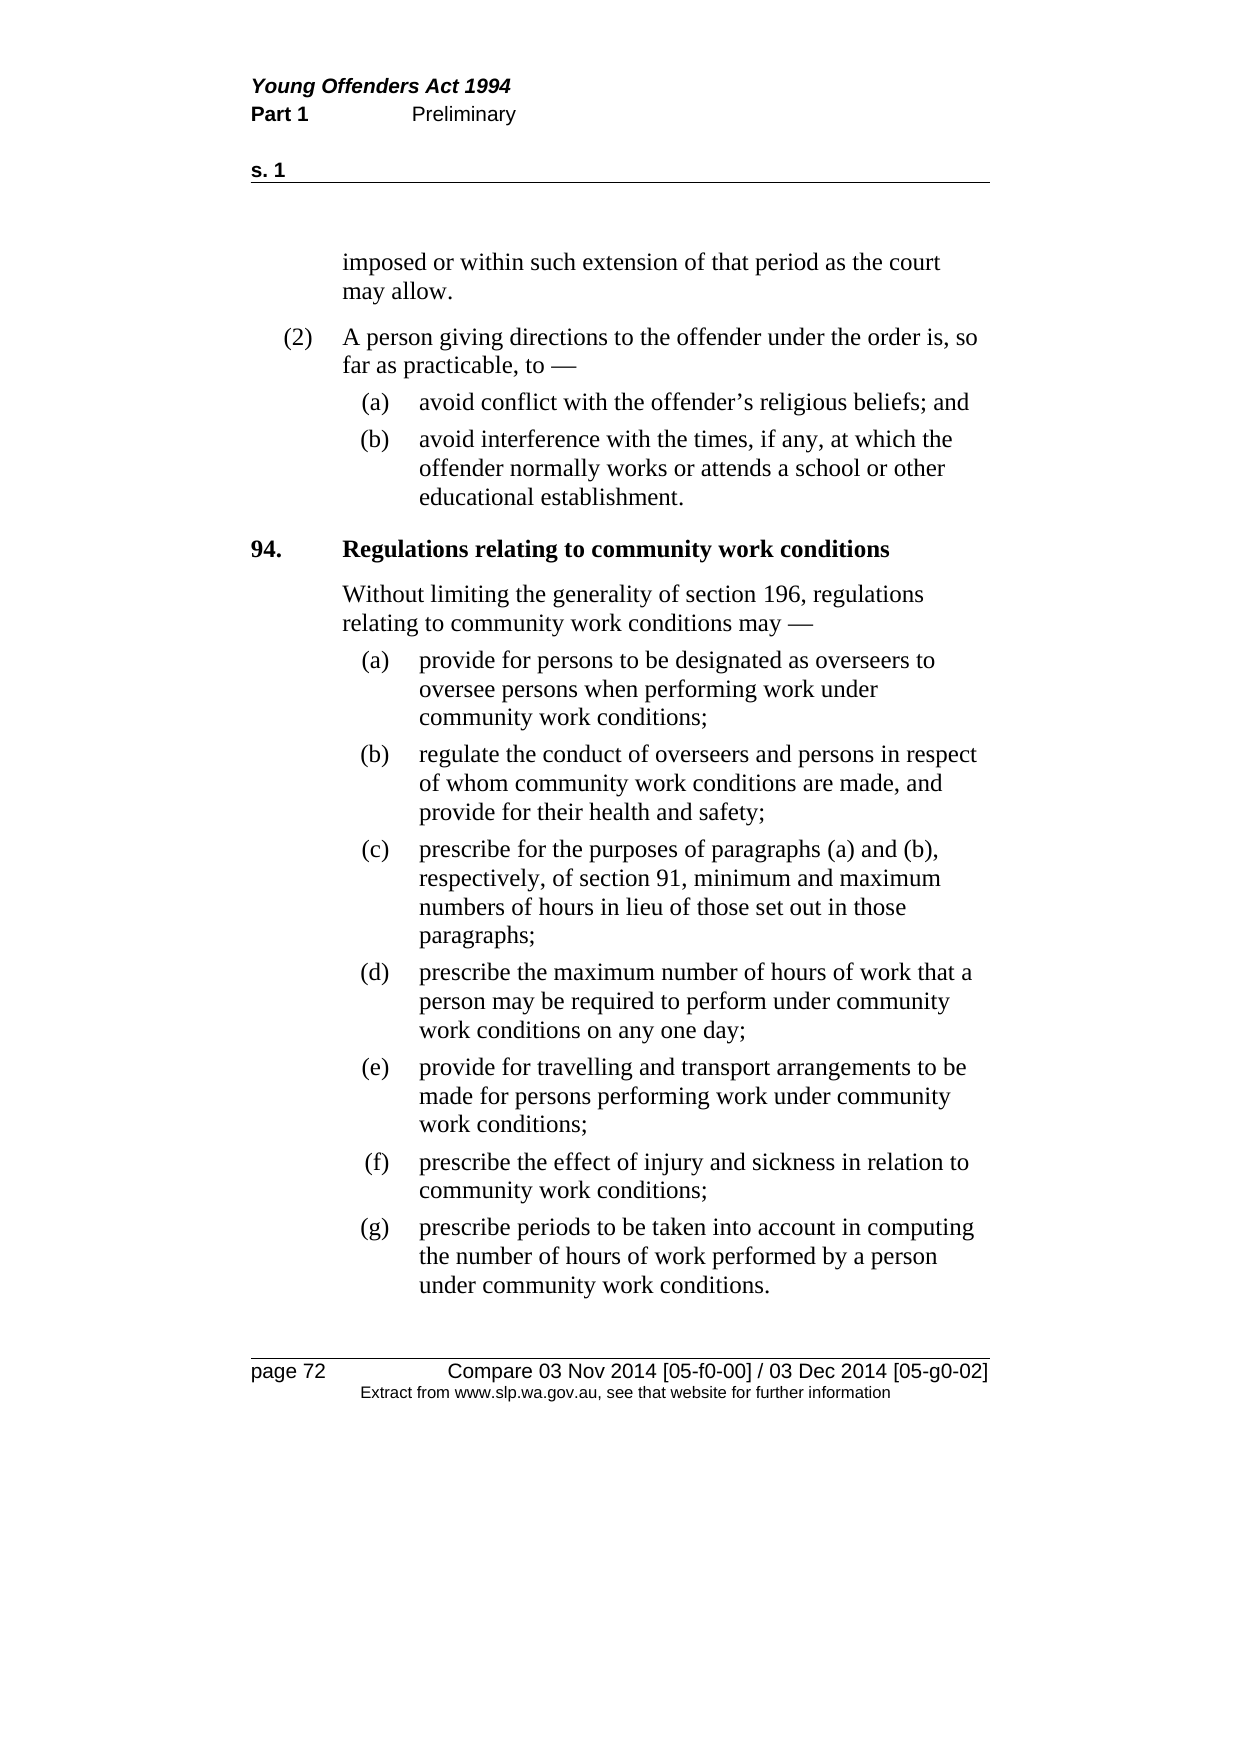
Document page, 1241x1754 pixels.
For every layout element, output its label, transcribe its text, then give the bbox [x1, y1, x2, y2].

text (a) provide for persons to be designated as overseers to oversee persons when performing work under community work conditions; [251, 645, 990, 731]
text (b) avoid interference with the times, if any, at which the offender normally works or attends a school or other educational establishment. [251, 424, 990, 511]
text (g) prescribe periods to be taken into account in computing the number of hours of work performed by a person under community work conditions. [251, 1212, 990, 1299]
text Without limiting the generality of section 196, regulations relating to community work conditions may — [251, 579, 990, 637]
text (f) prescribe the effect of injury and sickness in relation to community work conditions; [251, 1147, 990, 1204]
text (c) prescribe for the purposes of paragraphs (a) and (b), respectively, of section 91, minimum and maximum numbers of hours in lieu of those set out in those paragraphs; [251, 834, 990, 949]
text (e) provide for travelling and transport arrangements to be made for persons performing work under community work conditions; [251, 1052, 990, 1138]
text (d) prescribe the maximum number of hours of work that a person may be required to perform under community work conditions on any one day; [251, 957, 990, 1044]
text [251, 247, 990, 305]
text (b) regulate the conduct of overseers and persons in respect of whom community work conditions are made, and provide for their health and safety; [251, 739, 990, 826]
text (a) avoid conflict with the offender’s religious beliefs; and [251, 387, 990, 416]
text (2) A person giving directions to the offender under the order is, so far as practicable, to — [251, 322, 990, 379]
subtitle 94. Regulations relating to community work conditions [251, 534, 990, 562]
